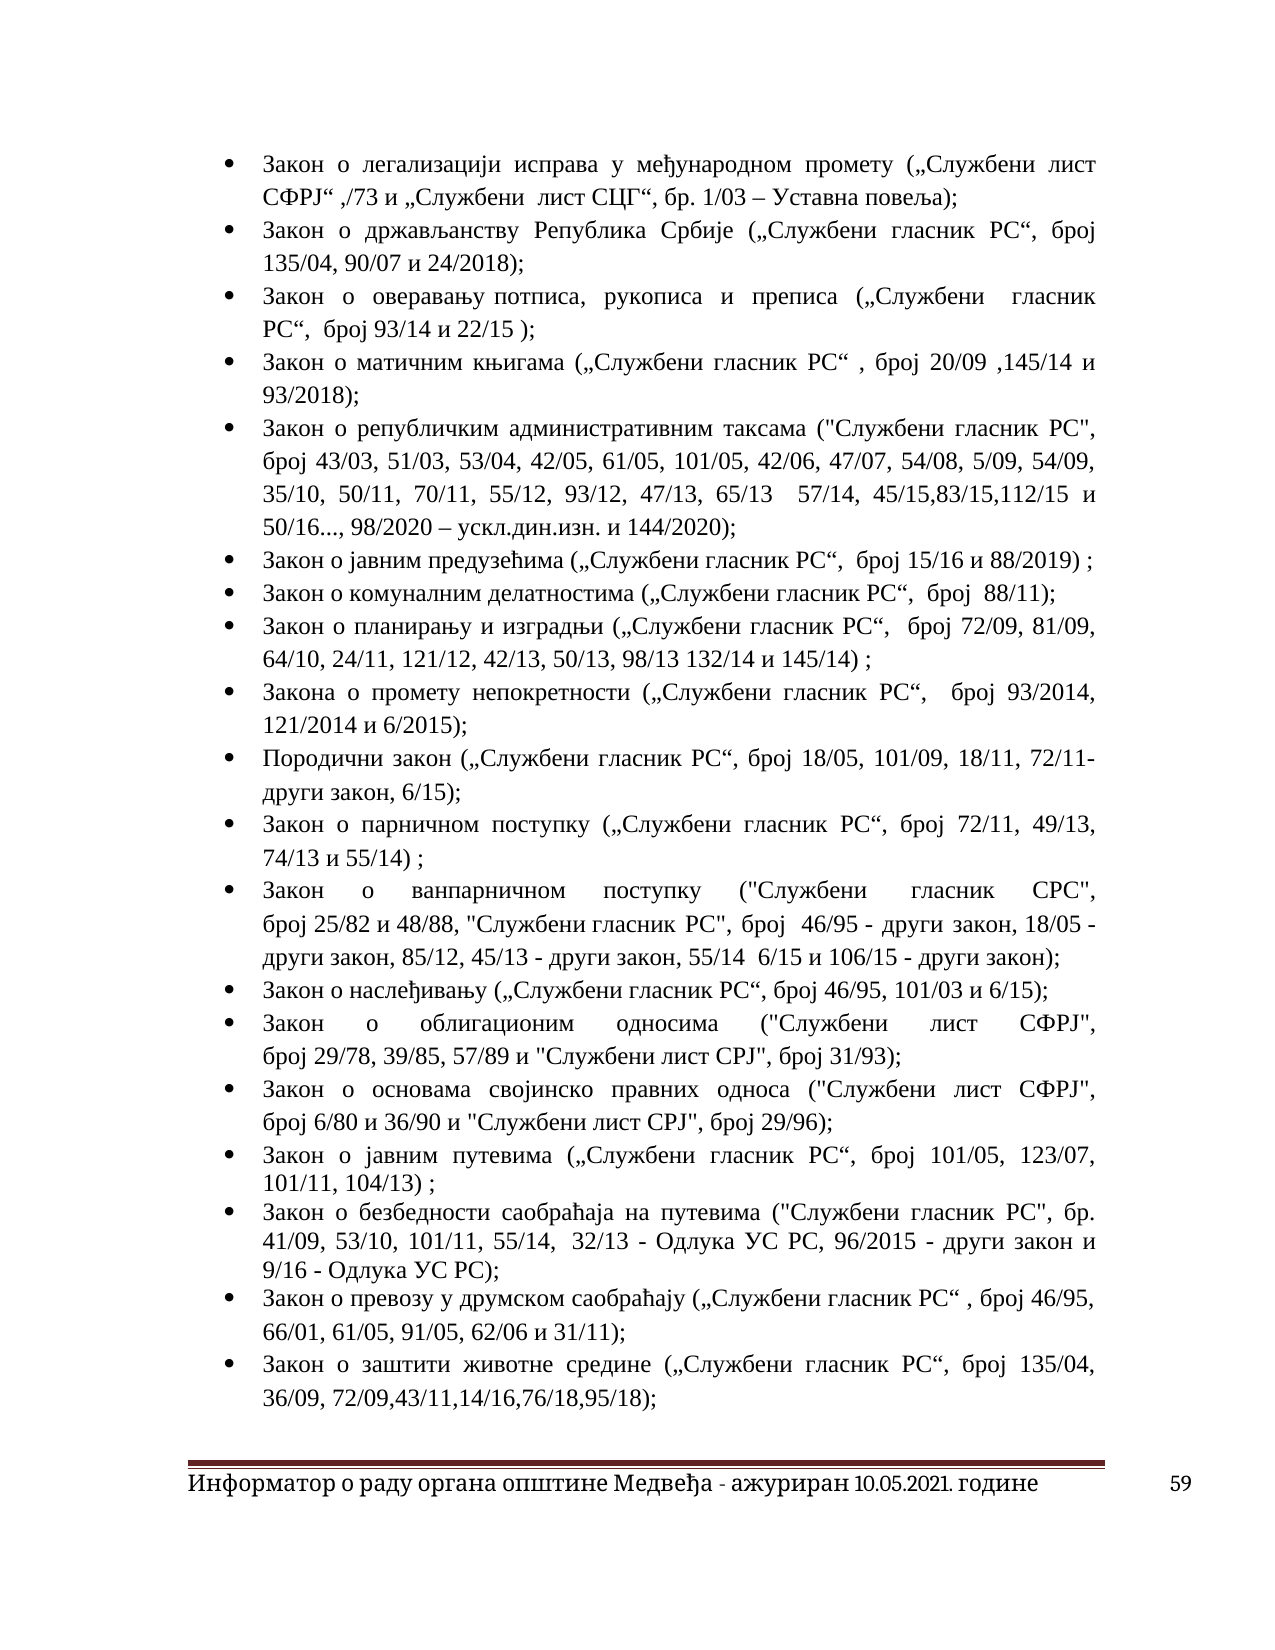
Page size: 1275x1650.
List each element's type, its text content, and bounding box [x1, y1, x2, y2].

list Закон о основама својинско правних односа ("Службени лист СФРЈ", број 6/80 и 36/90 и "Службени лист СРЈ", број 29/96); [225, 1074, 1096, 1136]
list Закон о превозу у друмском саобраћају („Службени гласник РС“ , број 46/95, 66/01, 61/05, 91/05, 62/06 и 31/11); [225, 1283, 1096, 1345]
list Закон о ванпарничном поступку ("Службени гласник СРС", број 25/82 и 48/88, "Службени гласник РС", број 46/95 - други закон, 18/05 - други закон, 85/12, 45/13 - други закон, 55/14 6/15 и 106/15 - други закон); [225, 876, 1096, 970]
list Закон o планирању и изградњи („Службени гласник РС“, број 72/09, 81/09, 64/10, 24/11, 121/12, 42/13, 50/13, 98/13 132/14 и 145/14) ; [225, 611, 1096, 673]
list Закон о оверавању потписа, рукописа и преписа („Службени гласник РС“, број 93/14 и 22/15 ); [225, 281, 1096, 343]
list Породични закон („Службени гласник РС“, број 18/05, 101/09, 18/11, 72/11-други закон, 6/15); [225, 743, 1096, 805]
list Закон о јавним предузећима („Службени гласник РС“, број 15/16 и 88/2019) ; [225, 545, 1096, 574]
list Закон о облигационим односима ("Службени лист СФРЈ", број 29/78, 39/85, 57/89 и "Службени лист СРЈ", број 31/93); [225, 1008, 1096, 1069]
list Закон о комуналним делатностима („Службени гласник РС“, број 88/11); [225, 578, 1096, 607]
list Закон о матичним књигама („Службени гласник РС“ , број 20/09 ,145/14 и 93/2018); [225, 347, 1096, 409]
list Закон о јавним путевима („Службени гласник РС“, број 101/05, 123/07, 101/11, 104/13) ; [225, 1140, 1096, 1197]
list Закон о држављанству Република Србије („Службени гласник РС“, број 135/04, 90/07 и 24/2018); [225, 215, 1096, 277]
list Закон о заштити животне средине („Службени гласник РС“, број 135/04, 36/09, 72/09,43/11,14/16,76/18,95/18); [225, 1349, 1096, 1411]
list Закон о безбедности саобраћаја на путевима ("Службени гласник РС", бр. 41/09, 53/10, 101/11, 55/14, 32/13 - Одлука УС РС, 96/2015 - други закон и 9/16 - Одлука УС РС); [225, 1197, 1096, 1283]
list Закон о парничном поступку („Службени гласник РС“, број 72/11, 49/13, 74/13 и 55/14) ; [225, 809, 1096, 871]
list Закон о наслеђивању („Службени гласник РС“, број 46/95, 101/03 и 6/15); [225, 975, 1096, 1003]
list Закон о легализацији исправа у међународном промету („Службени лист СФРЈ“ ,/73 и „Службени лист СЦГ“, бр. 1/03 – Устaвна повеља); [225, 149, 1096, 211]
list Закона о промету непокретности („Службени гласник РС“, број 93/2014, 121/2014 и 6/2015); [225, 677, 1096, 739]
list Закон о републичким административним таксама ("Службени гласник РС", број 43/03, 51/03, 53/04, 42/05, 61/05, 101/05, 42/06, 47/07, 54/08, 5/09, 54/09, 35/10, 50/11, 70/11, 55/12, 93/12, 47/13, 65/13 57/14, 45/15,83/15,112/15 и 50/16..., 98/2020 – ускл.дин.изн. и 144/2020); [225, 413, 1096, 541]
